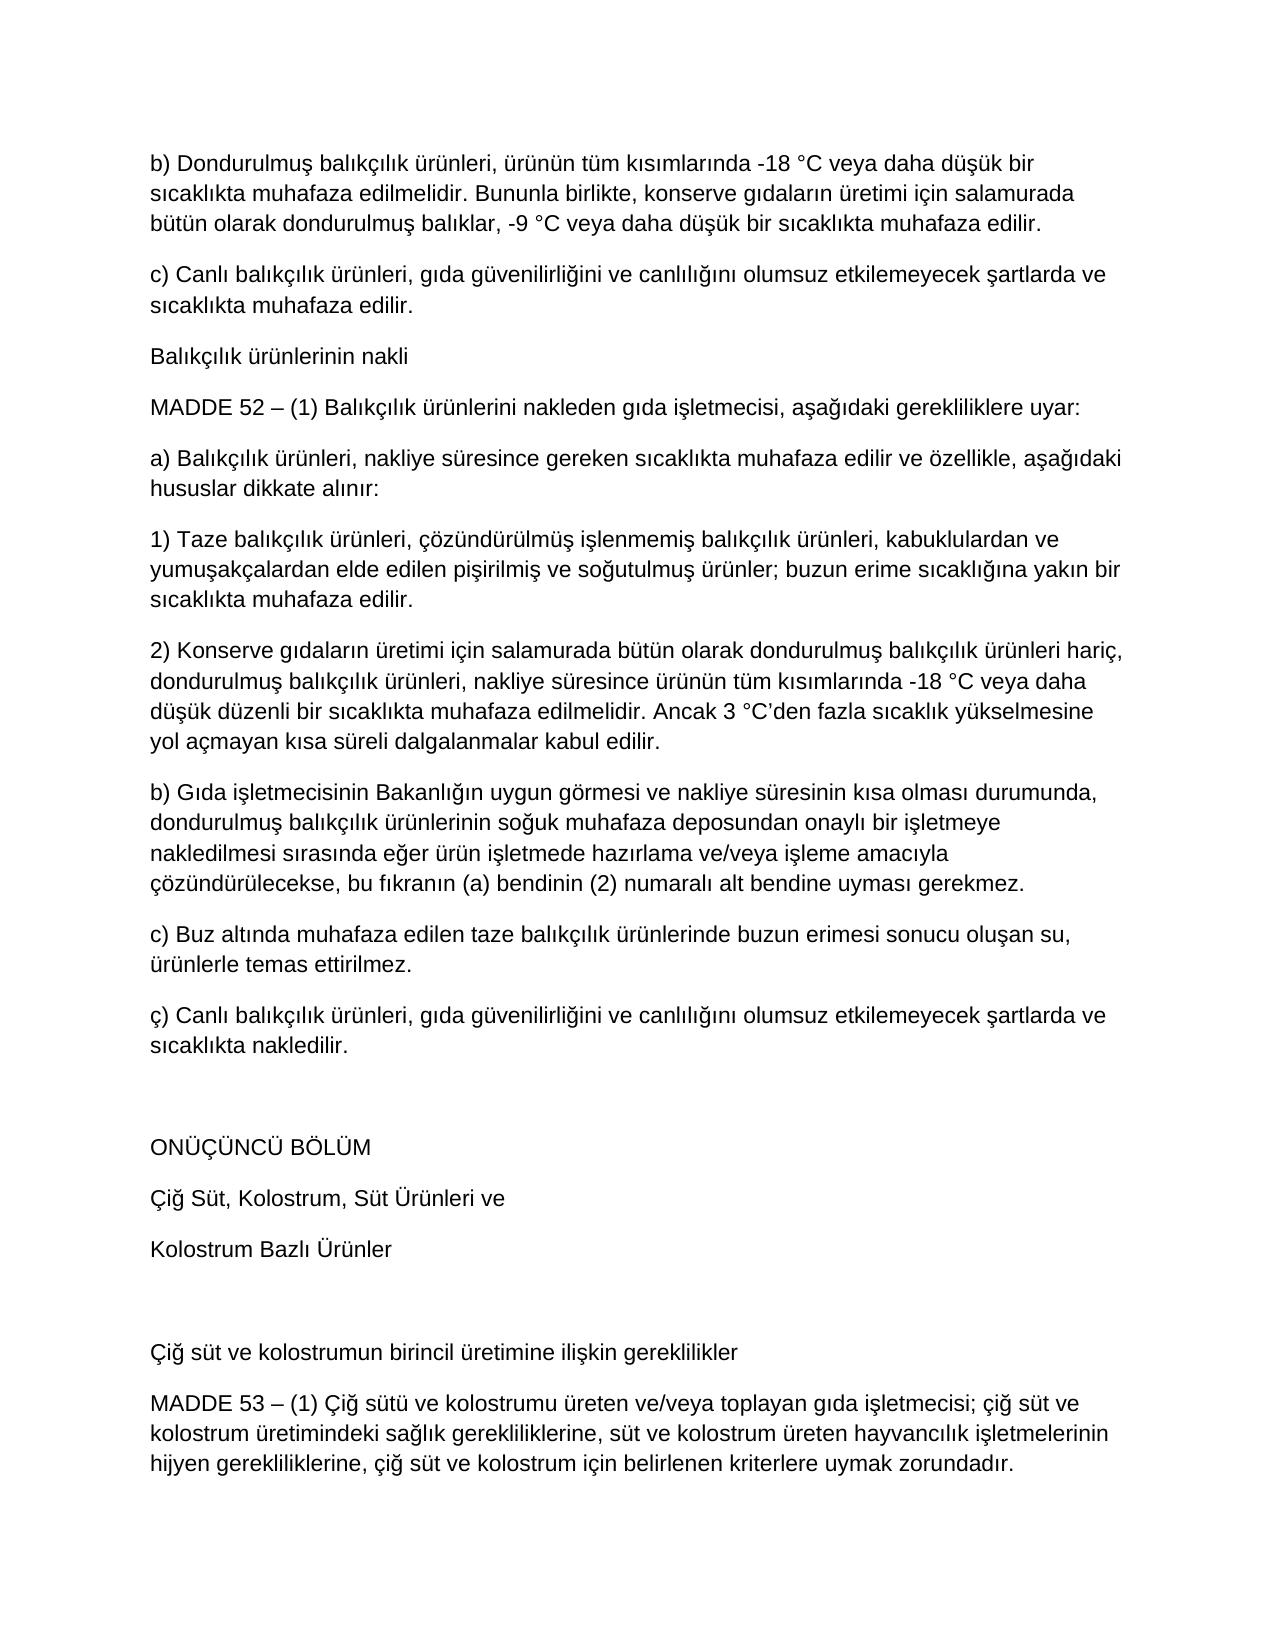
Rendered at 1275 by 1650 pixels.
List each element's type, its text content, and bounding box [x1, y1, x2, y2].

text 2) Konserve gıdaların üretimi için salamurada bütün olarak dondurulmuş balıkçılık ürünleri hariç, dondurulmuş balıkçılık ürünleri, nakliye süresince ürünün tüm kısımlarında -18 °C veya daha düşük düzenli bir sıcaklıkta muhafaza edilmelidir. Ancak 3 °C’den fazla sıcaklık yükselmesine yol açmayan kısa süreli dalgalanmalar kabul edilir. [150, 637, 1125, 754]
text b) Dondurulmuş balıkçılık ürünleri, ürünün tüm kısımlarında -18 °C veya daha düşük bir sıcaklıkta muhafaza edilmelidir. Bununla birlikte, konserve gıdaların üretimi için salamurada bütün olarak dondurulmuş balıklar, -9 °C veya daha düşük bir sıcaklıkta muhafaza edilir. [150, 150, 1125, 237]
text MADDE 52 – (1) Balıkçılık ürünlerini nakleden gıda işletmecisi, aşağıdaki gerekliliklere uyar: [150, 394, 1125, 420]
text a) Balıkçılık ürünleri, nakliye süresince gereken sıcaklıkta muhafaza edilir ve özellikle, aşağıdaki hususlar dikkate alınır: [150, 445, 1125, 501]
text Çiğ süt ve kolostrumun birincil üretimine ilişkin gereklilikler [150, 1338, 1125, 1365]
text Çiğ Süt, Kolostrum, Süt Ürünleri ve [150, 1185, 1125, 1212]
text ONÜÇÜNCÜ BÖLÜM [150, 1134, 1125, 1161]
text Kolostrum Bazlı Ürünler [150, 1236, 1125, 1263]
text ç) Canlı balıkçılık ürünleri, gıda güvenilirliğini ve canlılığını olumsuz etkilemeyecek şartlarda ve sıcaklıkta nakledilir. [150, 1002, 1125, 1059]
text c) Canlı balıkçılık ürünleri, gıda güvenilirliğini ve canlılığını olumsuz etkilemeyecek şartlarda ve sıcaklıkta muhafaza edilir. [150, 261, 1125, 318]
text MADDE 53 – (1) Çiğ sütü ve kolostrumu üreten ve/veya toplayan gıda işletmecisi; çiğ süt ve kolostrum üretimindeki sağlık gerekliliklerine, süt ve kolostrum üreten hayvancılık işletmelerinin hijyen gerekliliklerine, çiğ süt ve kolostrum için belirlenen kriterlere uymak zorundadır. [150, 1389, 1125, 1476]
text b) Gıda işletmecisinin Bakanlığın uygun görmesi ve nakliye süresinin kısa olması durumunda, dondurulmuş balıkçılık ürünlerinin soğuk muhafaza deposundan onaylı bir işletmeye nakledilmesi sırasında eğer ürün işletmede hazırlama ve/veya işleme amacıyla çözündürülecekse, bu fıkranın (a) bendinin (2) numaralı alt bendine uyması gerekmez. [150, 779, 1125, 896]
text 1) Taze balıkçılık ürünleri, çözündürülmüş işlenmemiş balıkçılık ürünleri, kabuklulardan ve yumuşakçalardan elde edilen pişirilmiş ve soğutulmuş ürünler; buzun erime sıcaklığına yakın bir sıcaklıkta muhafaza edilir. [150, 526, 1125, 613]
text Balıkçılık ürünlerinin nakli [150, 343, 1125, 369]
text c) Buz altında muhafaza edilen taze balıkçılık ürünlerinde buzun erimesi sonucu oluşan su, ürünlerle temas ettirilmez. [150, 921, 1125, 977]
